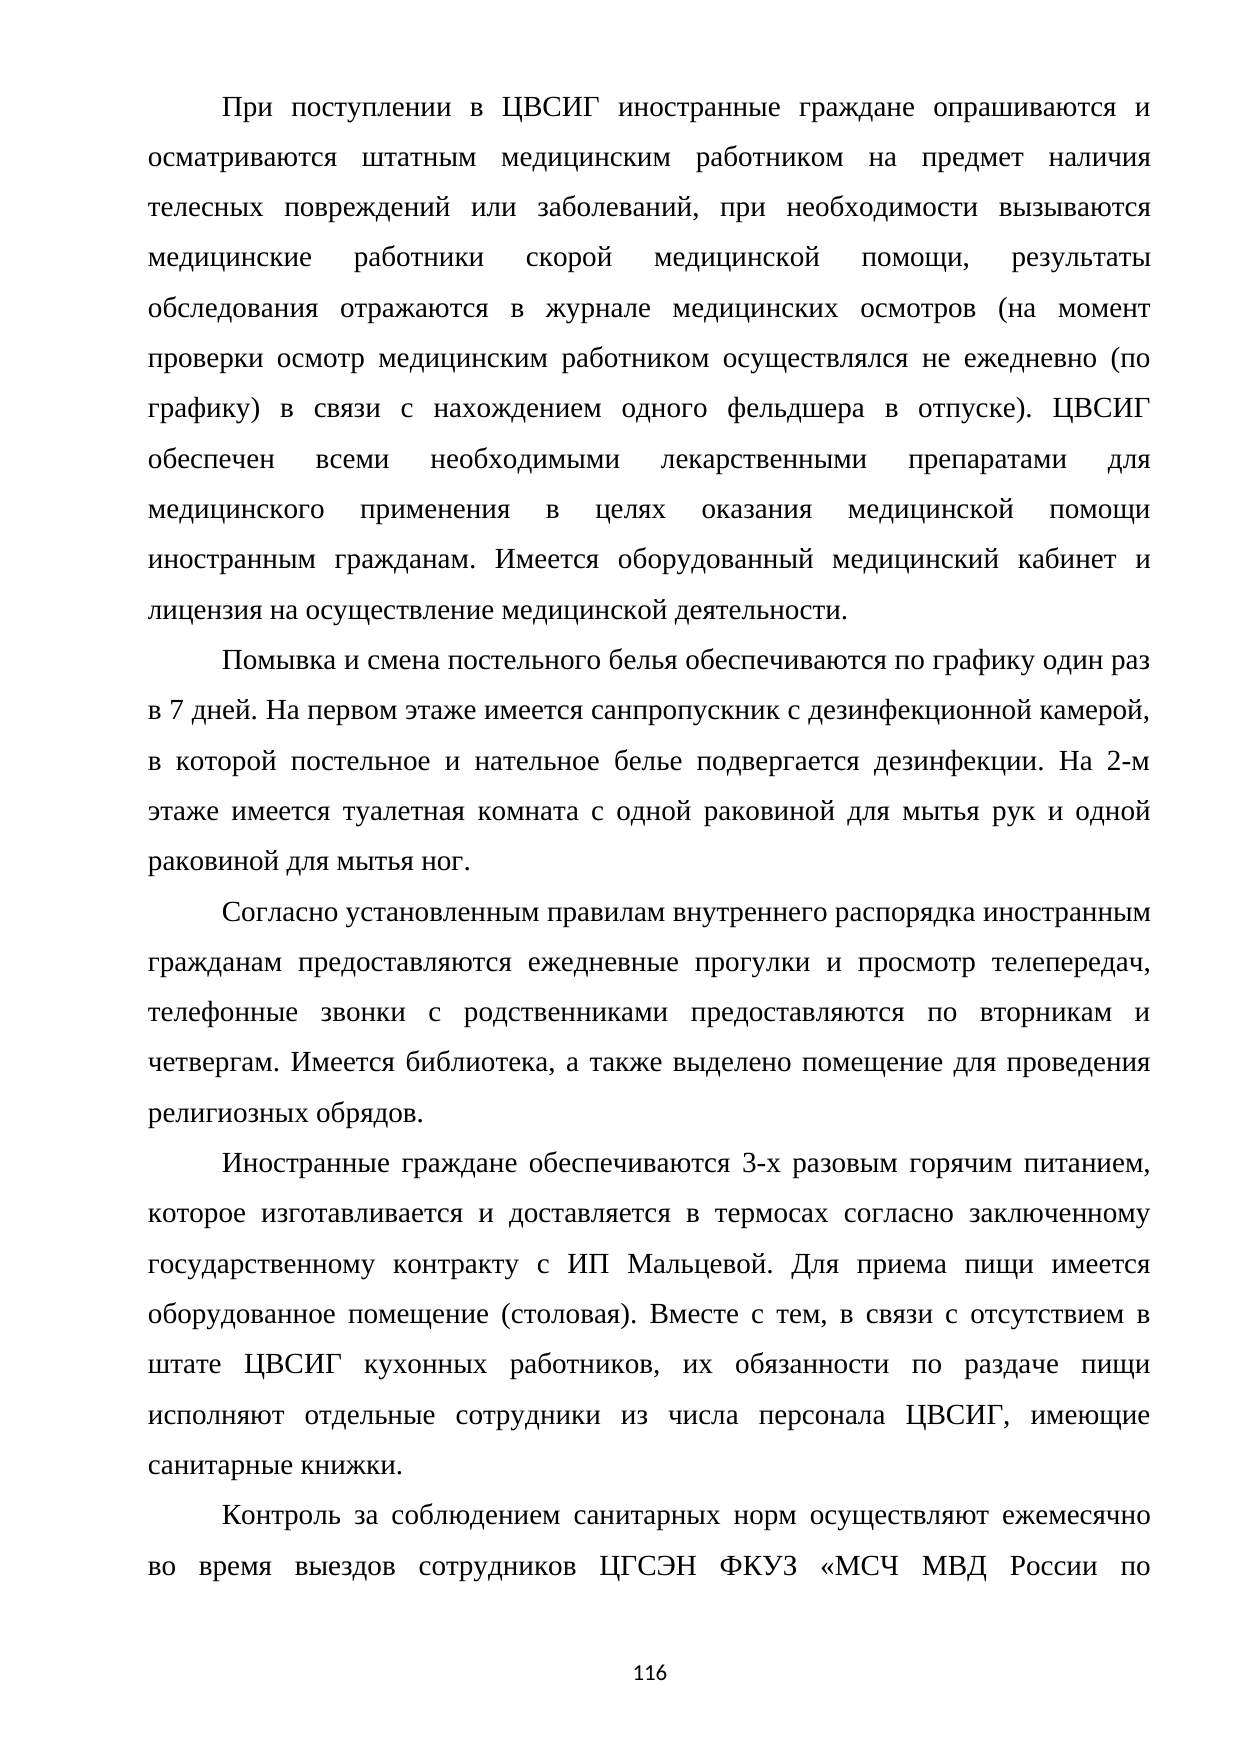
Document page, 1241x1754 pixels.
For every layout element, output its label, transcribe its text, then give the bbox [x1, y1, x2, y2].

text При поступлении в ЦВСИГ иностранные граждане опрашиваются и осматриваются штатным медицинским работником на предмет наличия телесных повреждений или заболеваний, при необходимости вызываются медицинские работники скорой медицинской помощи, результаты обследования отражаются в журнале медицинских осмотров (на момент проверки осмотр медицинским работником осуществлялся не ежедневно (по графику) в связи с нахождением одного фельдшера в отпуске). ЦВСИГ обеспечен всеми необходимыми лекарственными препаратами для медицинского применения в целях оказания медицинской помощи иностранным гражданам. Имеется оборудованный медицинский кабинет и лицензия на осуществление медицинской деятельности. [148, 89, 1152, 625]
text Помывка и смена постельного белья обеспечиваются по графику один раз в 7 дней. На первом этаже имеется санпропускник с дезинфекционной камерой, в которой постельное и нательное белье подвергается дезинфекции. На 2-м этаже имеется туалетная комната с одной раковиной для мытья рук и одной раковиной для мытья ног. [148, 642, 1152, 877]
text Иностранные граждане обеспечиваются 3-х разовым горячим питанием, которое изготавливается и доставляется в термосах согласно заключенному государственному контракту с ИП Мальцевой. Для приема пищи имеется оборудованное помещение (столовая). Вместе с тем, в связи с отсутствием в штате ЦВСИГ кухонных работников, их обязанности по раздаче пищи исполняют отдельные сотрудники из числа персонала ЦВСИГ, имеющие санитарные книжки. [148, 1145, 1152, 1481]
text Согласно установленным правилам внутреннего распорядка иностранным гражданам предоставляются ежедневные прогулки и просмотр телепередач, телефонные звонки с родственниками предоставляются по вторникам и четвергам. Имеется библиотека, а также выделено помещение для проведения религиозных обрядов. [148, 894, 1152, 1128]
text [148, 1497, 1152, 1581]
